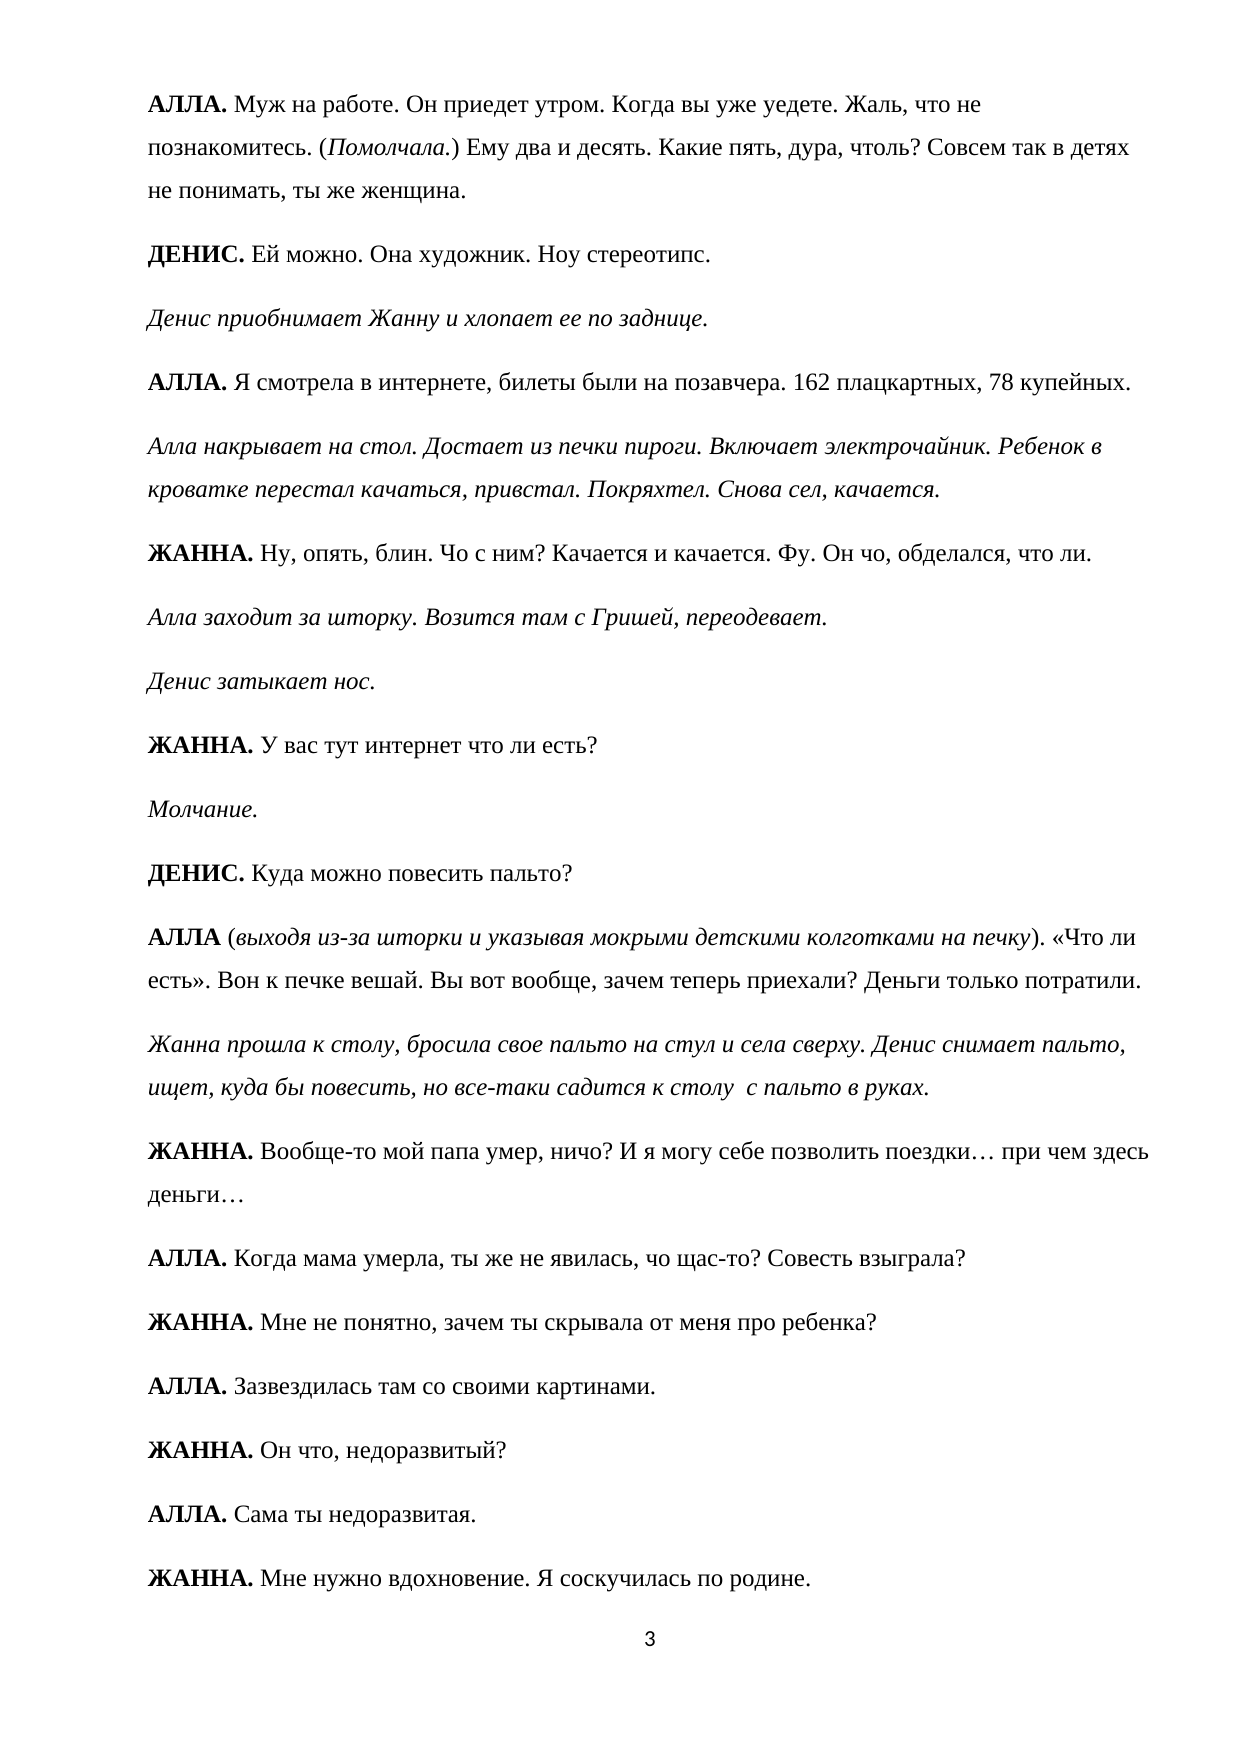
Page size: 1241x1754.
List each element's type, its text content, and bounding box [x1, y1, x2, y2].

text АЛЛА. Муж на работе. Он приедет утром. Когда вы уже уедете. Жаль, что не познакомитесь. (Помолчала.) Ему два и десять. Какие пять, дура, чтоль? Совсем так в детях не понимать, ты же женщина. [148, 89, 1152, 204]
text Денис затыкает нос. [148, 666, 1152, 694]
text АЛЛА. Сама ты недоразвитая. [148, 1499, 1152, 1527]
text ЖАННА. Мне нужно вдохновение. Я соскучилась по родине. [148, 1563, 1152, 1591]
text ЖАННА. Мне не понятно, зачем ты скрывала от меня про ребенка? [148, 1307, 1152, 1336]
text Алла заходит за шторку. Возится там с Гришей, переодевает. [148, 602, 1152, 631]
text Молчание. [148, 794, 1152, 822]
text Алла накрывает на стол. Достает из печки пироги. Включает электрочайник. Ребенок в кроватке перестал качаться, привстал. Покряхтел. Снова сел, качается. [148, 431, 1152, 503]
text ДЕНИС. Ей можно. Она художник. Ноу стереотипс. [148, 239, 1152, 268]
text ЖАННА. Вообще-то мой папа умер, ничо? И я могу себе позволить поездки… при чем здесь деньги… [148, 1136, 1152, 1208]
text АЛЛА. Зазвездилась там со своими картинами. [148, 1371, 1152, 1399]
text АЛЛА (выходя из-за шторки и указывая мокрыми детскими колготками на печку). «Что ли есть». Вон к печке вешай. Вы вот вообще, зачем теперь приехали? Деньги только потратили. [148, 922, 1152, 993]
text ЖАННА. У вас тут интернет что ли есть? [148, 730, 1152, 758]
text ДЕНИС. Куда можно повесить пальто? [148, 858, 1152, 886]
text ЖАННА. Ну, опять, блин. Чо с ним? Качается и качается. Фу. Он чо, обделался, что ли. [148, 538, 1152, 567]
text АЛЛА. Я смотрела в интернете, билеты были на позавчера. 162 плацкартных, 78 купейных. [148, 367, 1152, 396]
text АЛЛА. Когда мама умерла, ты же не явилась, чо щас-то? Совесть взыграла? [148, 1243, 1152, 1272]
text ЖАННА. Он что, недоразвитый? [148, 1435, 1152, 1463]
text Денис приобнимает Жанну и хлопает ее по заднице. [148, 303, 1152, 332]
text Жанна прошла к столу, бросила свое пальто на стул и села сверху. Денис снимает пальто, ищет, куда бы повесить, но все-таки садится к столу с пальто в руках. [148, 1029, 1152, 1101]
